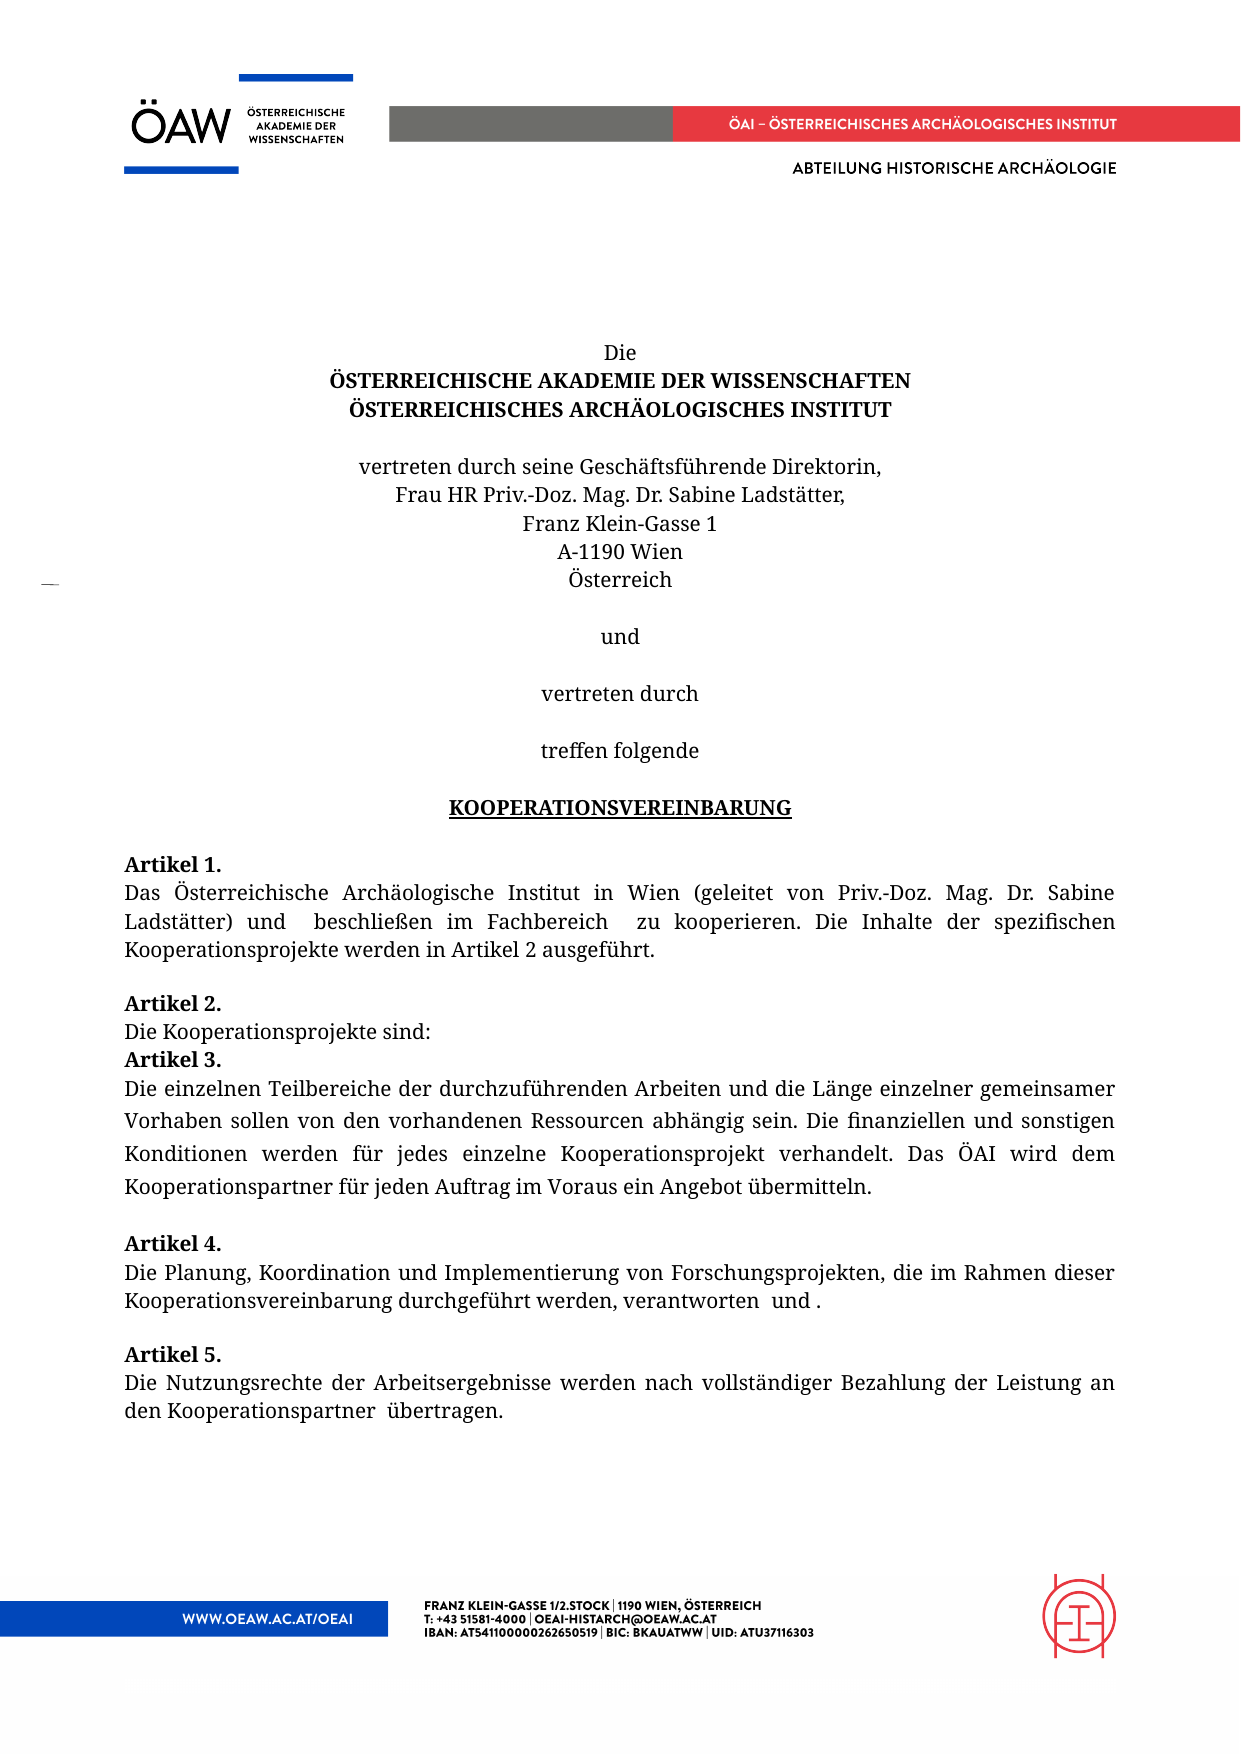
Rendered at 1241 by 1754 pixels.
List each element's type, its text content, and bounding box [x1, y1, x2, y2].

text KOOPERATIONSVEREINBARUNG [124, 793, 1116, 821]
subtitle Artikel 5. [124, 1340, 1116, 1368]
subtitle Artikel 3. [124, 1046, 1116, 1074]
text Die [124, 338, 1116, 366]
text Österreich [124, 566, 1116, 594]
text ÖSTERREICHISCHE AKADEMIE DER WISSENSCHAFTEN [124, 366, 1116, 395]
text Die einzelnen Teilbereiche der durchzuführenden Arbeiten und die Länge einzelner gemeinsamer Vorhaben sollen von den vorhandenen Ressourcen abhängig sein. Die finanziellen und sonstigen Konditionen werden für jedes einzelne Kooperationsprojekt verhandelt. Das ÖAI wird dem Kooperationspartner für jeden Auftrag im Voraus ein Angebot übermitteln. [124, 1074, 1116, 1200]
text treffen folgende [124, 736, 1116, 764]
text Das Österreichische Archäologische Institut in Wien (geleitet von Priv.-Doz. Mag. Dr. Sabine Ladstätter) und Klicken Sie hier, um Text einzugeben beschließen im Fachbereich Klicken Sie hier, um Text einzugeben zu kooperieren. Die Inhalte der spezifischen Kooperationsprojekte werden in Artikel 2 ausgeführt. [124, 878, 1116, 964]
subtitle Artikel 2. [124, 989, 1116, 1017]
text A-1190 Wien [124, 537, 1116, 566]
text Frau HR Priv.-Doz. Mag. Dr. Sabine Ladstätter, [124, 480, 1116, 509]
text Franz Klein-Gasse 1 [124, 509, 1116, 537]
picture [0, 1547, 1239, 1754]
text vertreten durch seine Geschäftsführende Direktorin, [124, 452, 1116, 480]
text ÖSTERREICHISCHES ARCHÄOLOGISCHES INSTITUT [124, 395, 1116, 423]
picture [0, 0, 1241, 237]
text Die Nutzungsrechte der Arbeitsergebnisse werden nach vollständiger Bezahlung der Leistung an den Kooperationspartner Klicken Sie hier, um Text einzugeben übertragen. [124, 1368, 1116, 1425]
text vertreten durch [124, 679, 1116, 708]
text und [124, 622, 1116, 651]
subtitle Artikel 4. [124, 1229, 1116, 1258]
subtitle Artikel 1. [124, 850, 1116, 878]
text Die Kooperationsprojekte sind: [124, 1017, 1116, 1046]
text Die Planung, Koordination und Implementierung von Forschungsprojekten, die im Rahmen dieser Kooperationsvereinbarung durchgeführt werden, verantworten Klicken Sie hier, um Text einzugeben. und Klicken Sie hier, um Text einzugeben.. [124, 1258, 1116, 1315]
